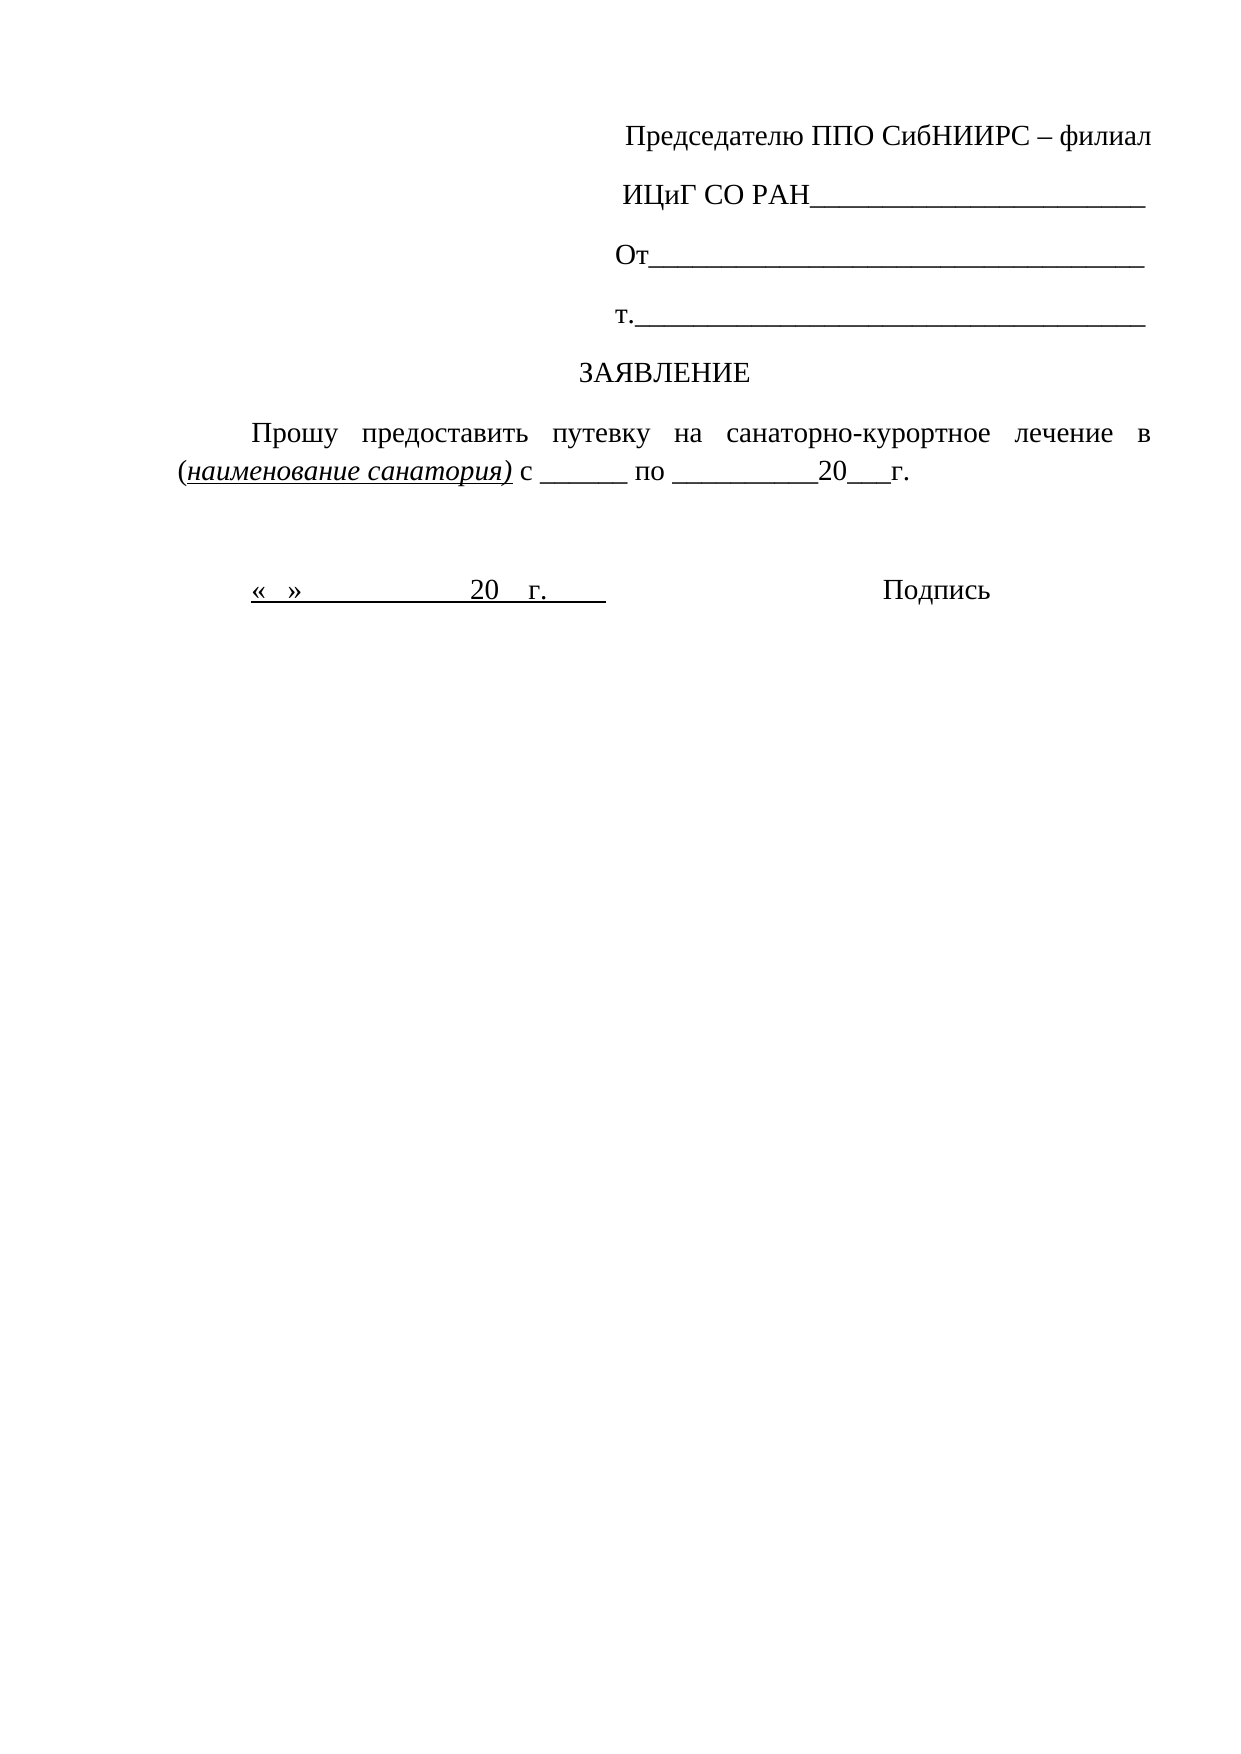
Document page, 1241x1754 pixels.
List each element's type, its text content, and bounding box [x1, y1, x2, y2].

text Председателю ППО СибНИИРС – филиал [177, 118, 1152, 152]
text ЗАЯВЛЕНИЕ [177, 356, 1152, 389]
text т.___________________________________ [177, 296, 1152, 330]
text От__________________________________ [177, 237, 1152, 270]
text ИЦиГ СО РАН_______________________ [177, 177, 1152, 211]
text Прошу предоставить путевку на санаторно-курортное лечение в (наименование санатория) с ______ по __________20___г. [177, 415, 1152, 487]
text « » 20 г. Подпись [177, 572, 1152, 606]
